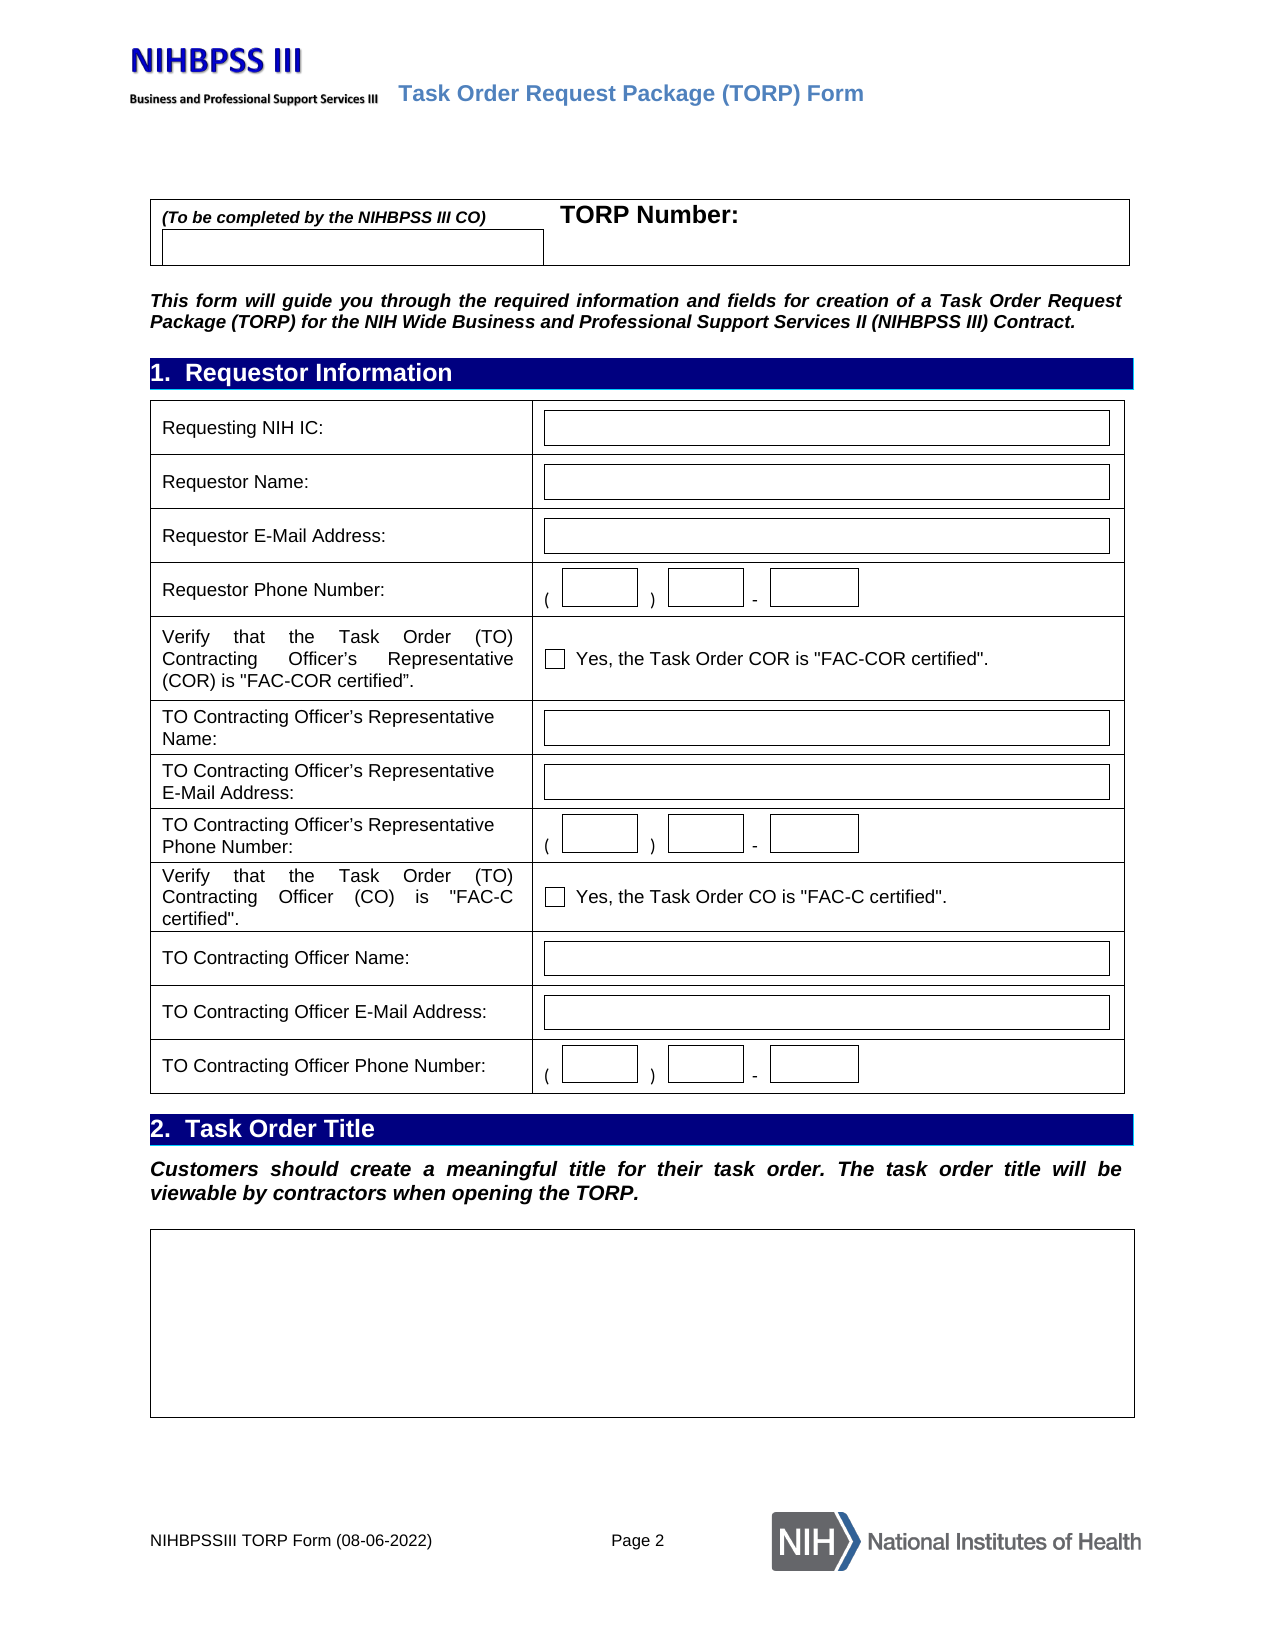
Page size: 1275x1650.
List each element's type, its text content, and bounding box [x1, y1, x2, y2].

text Customers should create a meaningful title for their task order. The task order title will be viewable by contractors when opening the TORP. [150, 1157, 1125, 1204]
picture [771, 1512, 1141, 1571]
table_cell [533, 932, 1124, 984]
table_header (To be completed by the NIHBPSS III CO) TORP Number: [151, 200, 1129, 265]
table_cell Yes, the Task Order CO is "FAC-C certified". [533, 863, 1124, 931]
table_cell [533, 986, 1124, 1038]
table_cell Verify that the Task Order (TO) Contracting Officer’s Representative (COR) is "FAC-COR certified”. [151, 617, 532, 700]
table_cell Requestor E-Mail Address: [151, 509, 532, 562]
table_cell Verify that the Task Order (TO) Contracting Officer (CO) is "FAC-C certified". [151, 863, 532, 931]
table_cell TO Contracting Officer E-Mail Address: [151, 986, 532, 1038]
table_cell ( ) - [533, 1040, 1124, 1092]
table_cell TO Contracting Officer’s Representative Phone Number: [151, 809, 532, 862]
table_cell ( ) - [533, 563, 1124, 616]
table_cell Requestor Name: [151, 455, 532, 508]
table_cell [533, 701, 1124, 754]
table_cell TO Contracting Officer’s Representative E-Mail Address: [151, 755, 532, 808]
text This form will guide you through the required information and fields for creation of a Task Order Request Package (TORP) for the NIH Wide Business and Professional Support Services II (NIHBPSS III) Contract. [150, 266, 1125, 333]
table_cell ( ) - [533, 809, 1124, 862]
table_cell [533, 755, 1124, 808]
picture [128, 34, 380, 110]
table_cell Yes, the Task Order COR is "FAC-COR certified". [533, 617, 1124, 700]
table_cell Requestor Phone Number: [151, 563, 532, 616]
table_header Requesting NIH IC: [151, 401, 532, 454]
subtitle Task Order Title [150, 1114, 1133, 1145]
table_cell [533, 455, 1124, 508]
table_header [533, 401, 1124, 454]
table_cell TO Contracting Officer Phone Number: [151, 1040, 532, 1092]
subtitle Requestor Information [150, 358, 1133, 389]
table_cell [533, 509, 1124, 562]
table_cell TO Contracting Officer Name: [151, 932, 532, 984]
table_cell TO Contracting Officer’s Representative Name: [151, 701, 532, 754]
